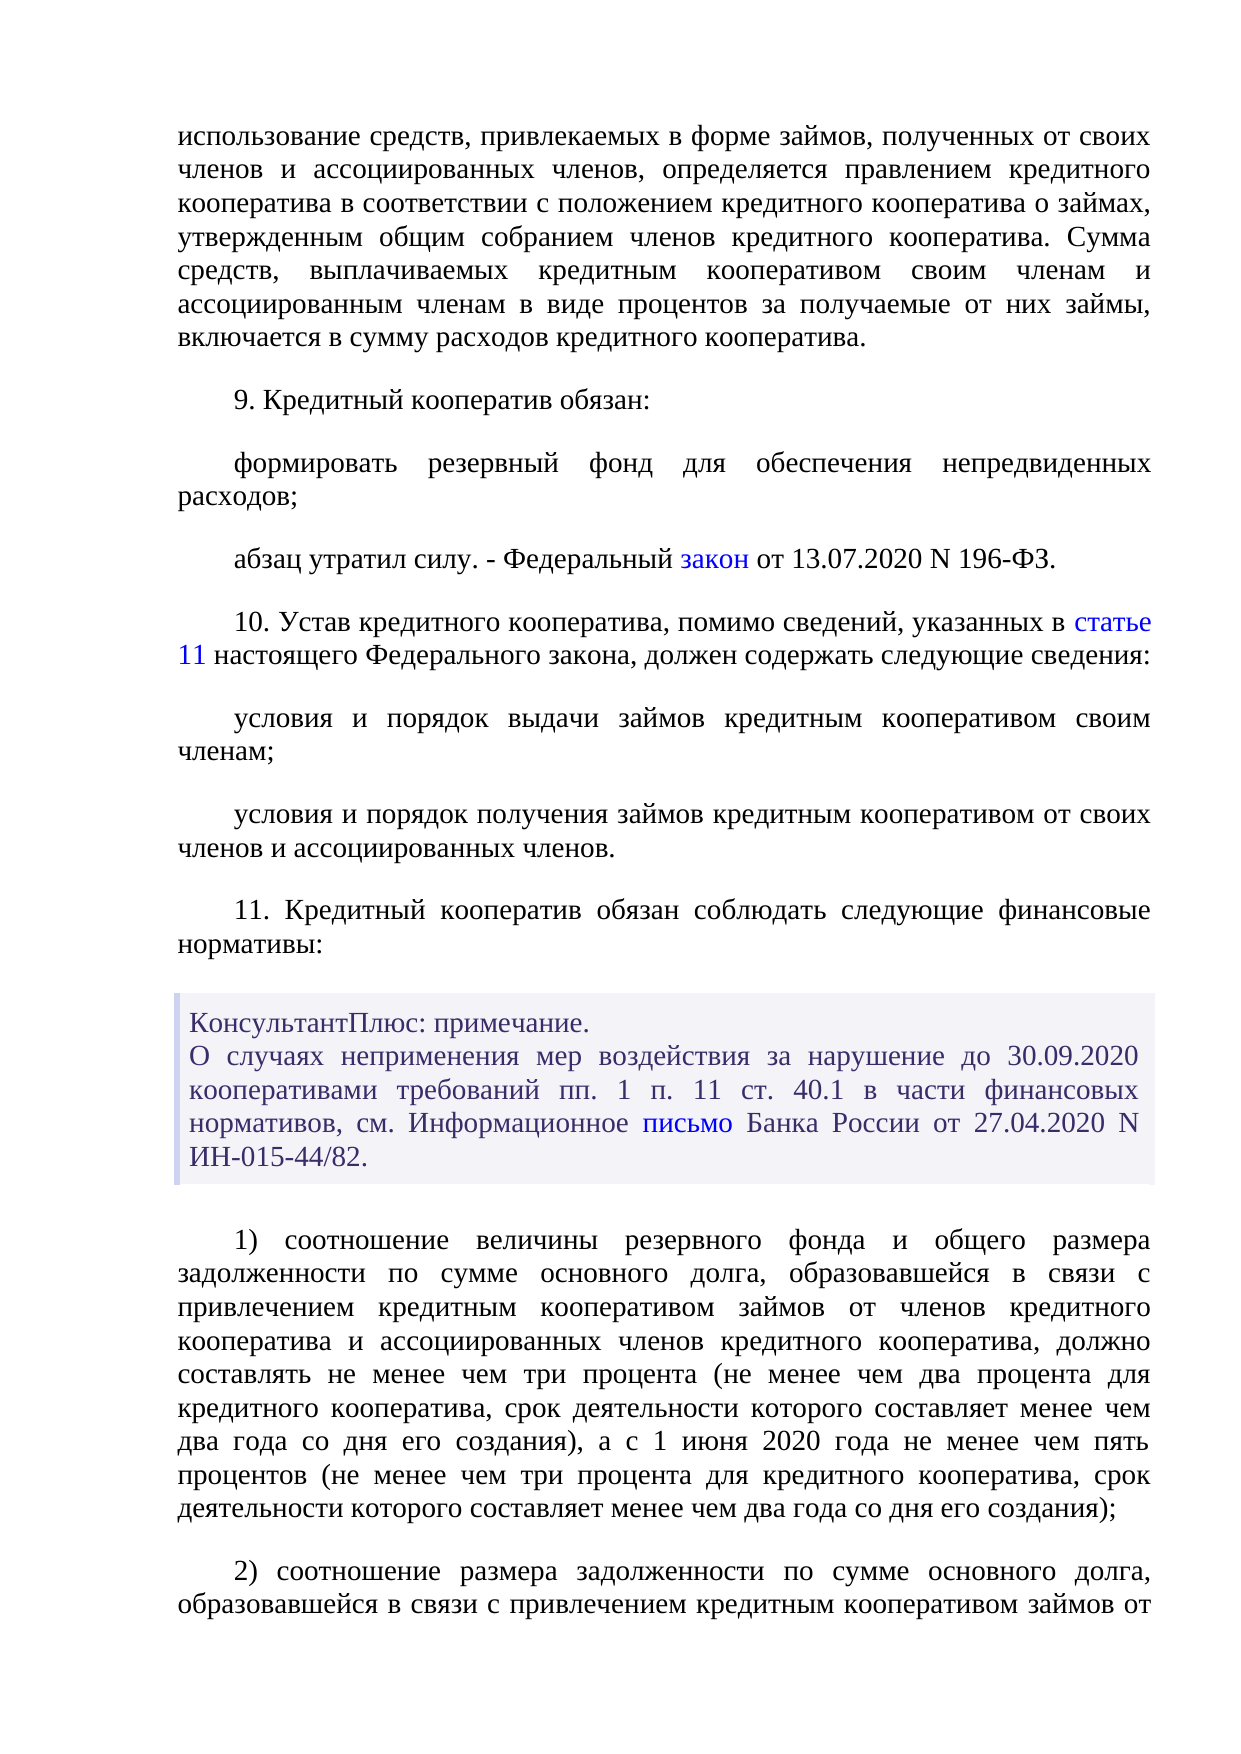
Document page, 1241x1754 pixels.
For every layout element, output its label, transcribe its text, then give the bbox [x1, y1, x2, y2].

text 10. Устав кредитного кооператива, помимо сведений, указанных в статье 11 настоящего Федерального закона, должен содержать следующие сведения: [177, 604, 1152, 671]
text 11. Кредитный кооператив обязан соблюдать следующие финансовые нормативы: [177, 892, 1152, 959]
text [177, 1553, 1152, 1620]
text абзац утратил силу. - Федеральный закон от 13.07.2020 N 196-ФЗ. [177, 541, 1152, 574]
text формировать резервный фонд для обеспечения непредвиденных расходов; [177, 445, 1152, 512]
text 9. Кредитный кооператив обязан: [177, 382, 1152, 416]
text условия и порядок выдачи займов кредитным кооперативом своим членам; [177, 700, 1152, 767]
table_header КонсультантПлюс: примечание. О случаях неприменения мер воздействия за нарушение до 30.09.2020 кооперативами требований пп. 1 п. 11 ст. 40.1 в части финансовых нормативов, см. Информационное письмо Банка России от 27.04.2020 N ИН-015-44/82. [180, 993, 1149, 1184]
text 1) соотношение величины резервного фонда и общего размера задолженности по сумме основного долга, образовавшейся в связи с привлечением кредитным кооперативом займов от членов кредитного кооператива и ассоциированных членов кредитного кооператива, должно составлять не менее чем три процента (не менее чем два процента для кредитного кооператива, срок деятельности которого составляет менее чем два года со дня его создания), а с 1 июня 2020 года не менее чем пять процентов (не менее чем три процента для кредитного кооператива, срок деятельности которого составляет менее чем два года со дня его создания); [177, 1222, 1152, 1524]
text условия и порядок получения займов кредитным кооперативом от своих членов и ассоциированных членов. [177, 796, 1152, 863]
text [177, 118, 1152, 353]
